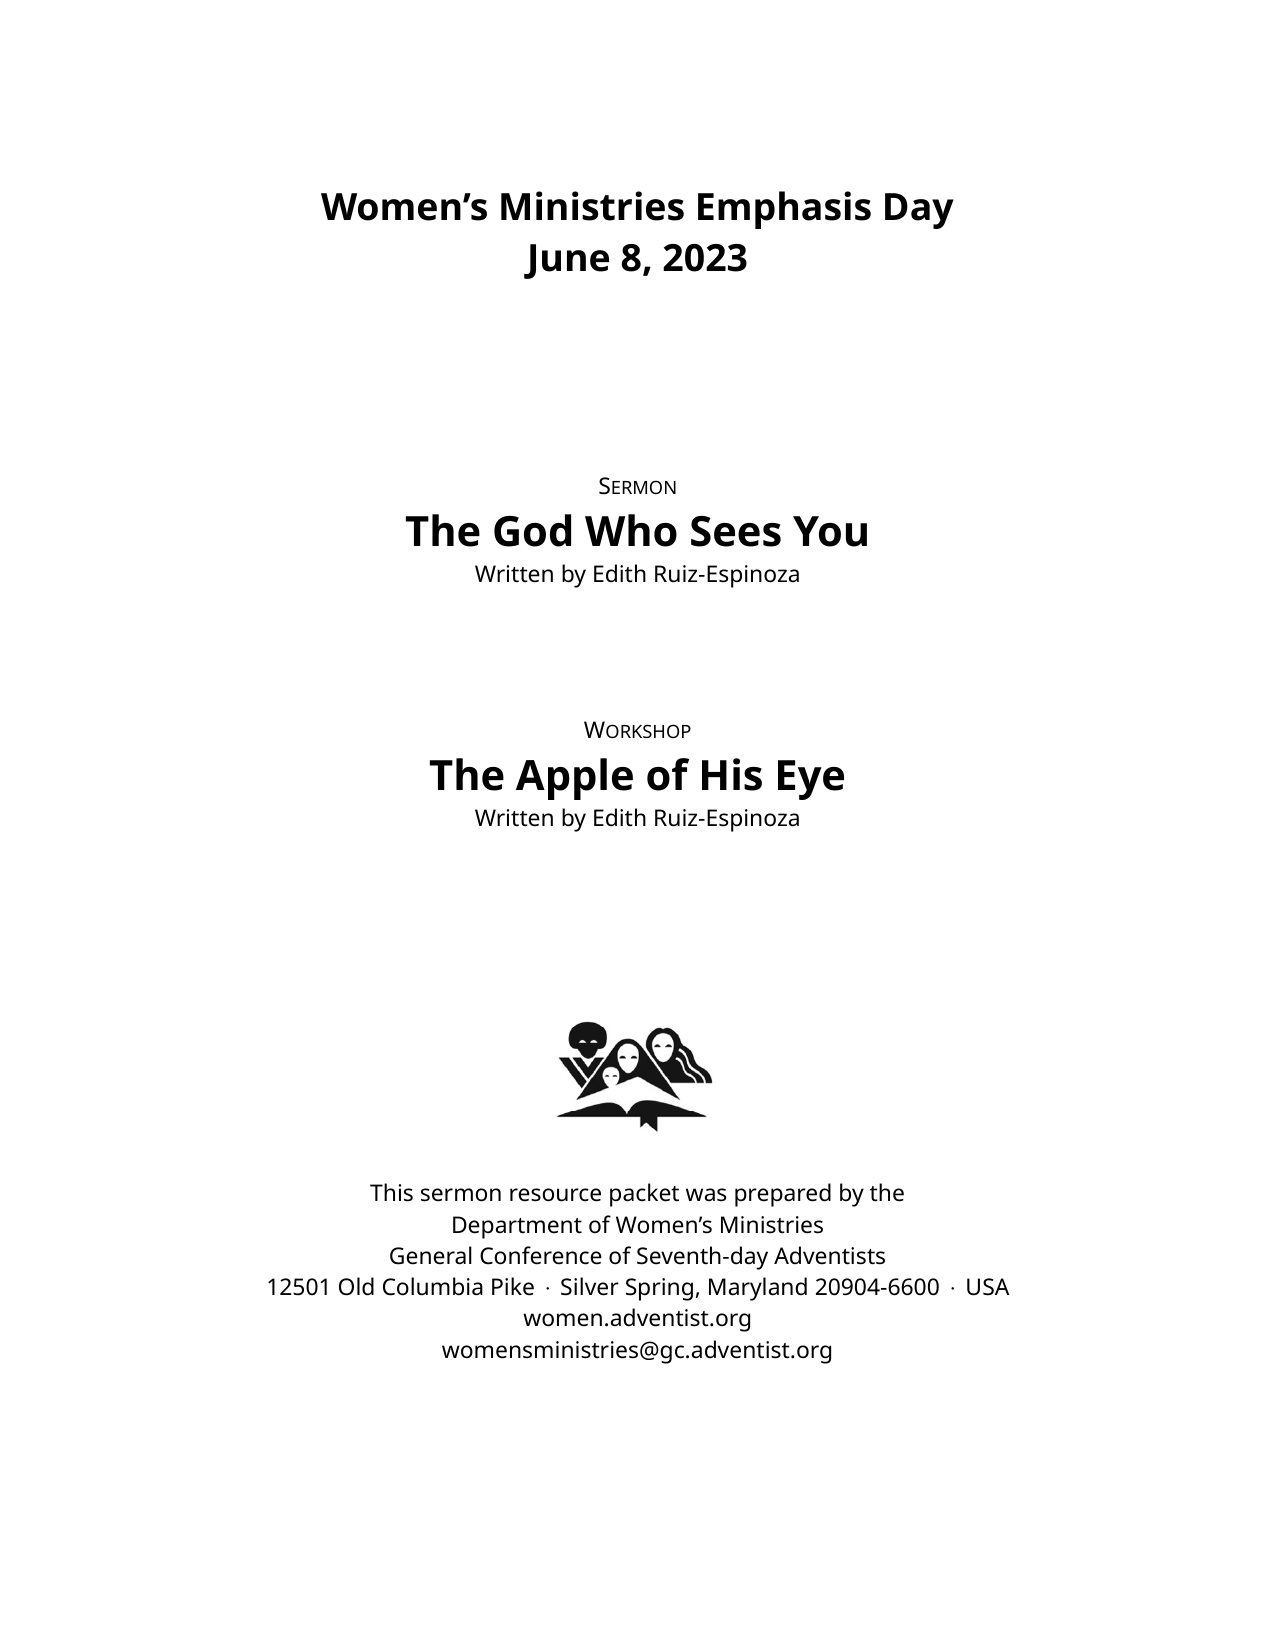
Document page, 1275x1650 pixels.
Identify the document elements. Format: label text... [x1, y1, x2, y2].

text Workshop [150, 714, 1125, 746]
text Written by Edith Ruiz-Espinoza [150, 558, 1125, 589]
text womensministries@gc.adventist.org [150, 1334, 1125, 1365]
text The God Who Sees You [150, 501, 1125, 558]
text 12501 Old Columbia Pike Silver Spring, Maryland 20904-6600 USA [150, 1271, 1125, 1302]
text women.adventist.org [150, 1302, 1125, 1334]
text The Apple of His Eye [150, 746, 1125, 802]
text Women’s Ministries Emphasis Day [150, 181, 1125, 232]
text June 8, 2023 [150, 232, 1125, 283]
text Department of Women’s Ministries [150, 1209, 1125, 1240]
text Written by Edith Ruiz-Espinoza [150, 802, 1125, 834]
text Sermon [150, 470, 1125, 501]
text This sermon resource packet was prepared by the [150, 1177, 1125, 1209]
text General Conference of Seventh-day Adventists [150, 1240, 1125, 1271]
picture [554, 1020, 714, 1134]
